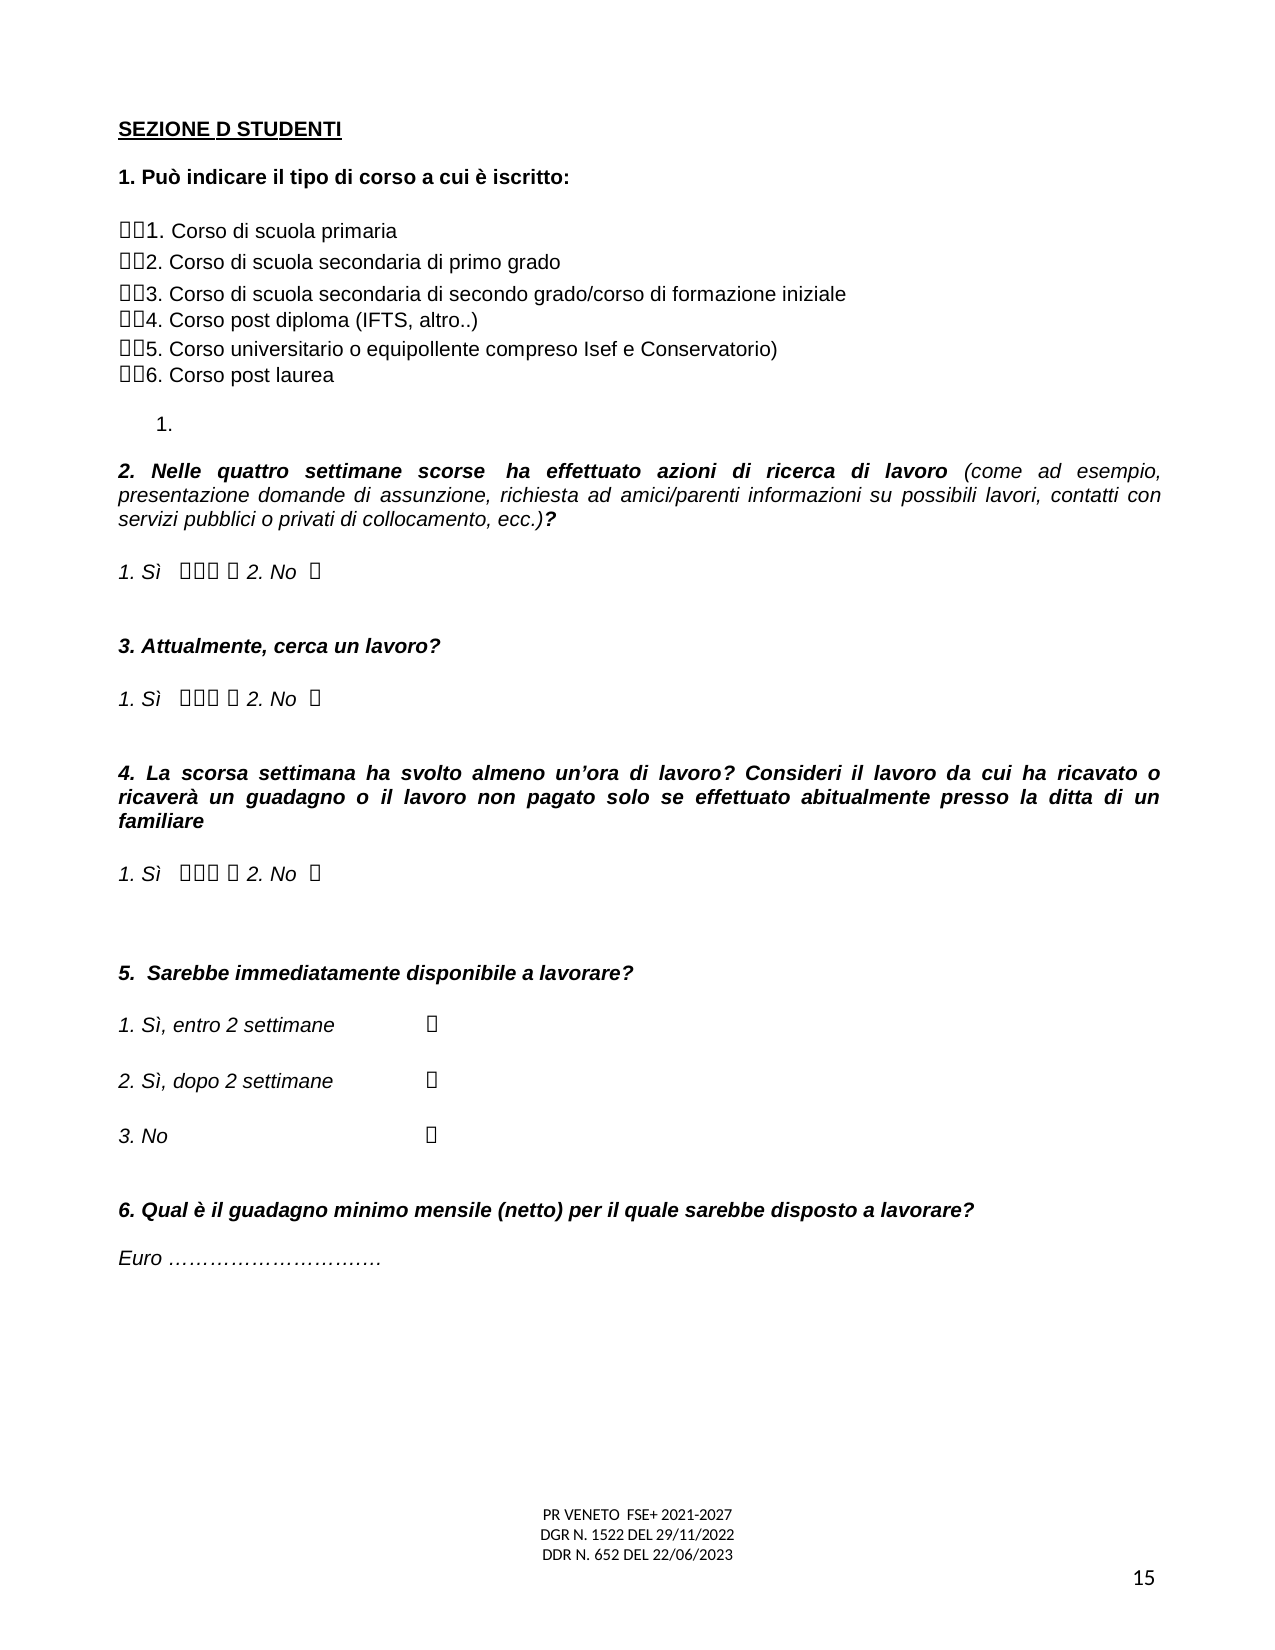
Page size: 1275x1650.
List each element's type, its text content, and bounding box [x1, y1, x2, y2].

text 1. Sì   2. No  [118, 857, 353, 889]
text 4. La scorsa settimana ha svolto almeno un’ora di lavoro? Consideri il lavoro da cui ha ricavato o ricaverà un guadagno o il lavoro non pagato solo se effettuato abitualmente presso la ditta di un familiare [118, 761, 1162, 833]
text 1. Corso di scuola primaria [118, 214, 417, 245]
text SEZIONE D STUDENTI [118, 117, 1171, 140]
text 5. Corso universitario o equipollente compreso Isef e Conservatorio) [118, 332, 795, 363]
text 2. Nelle quattro settimane scorse ha effettuato azioni di ricerca di lavoro (come ad esempio, presentazione domande di assunzione, richiesta ad amici/parenti informazioni su possibili lavori, contatti con servizi pubblici o privati di collocamento, ecc.)? [118, 459, 1162, 531]
text 1. Sì   2. No  [118, 555, 353, 586]
text 2. Corso di scuola secondaria di primo grado [118, 245, 580, 276]
text 1. Sì, entro 2 settimane  [118, 1008, 451, 1039]
text 6. Qual è il guadagno minimo mensile (netto) per il quale sarebbe disposto a lavorare? [118, 1198, 977, 1222]
text 3. No  [118, 1119, 451, 1150]
text Euro ……………………….… [118, 1246, 387, 1269]
text 4. Corso post diploma (IFTS, altro..) [118, 308, 497, 332]
text 3. Attualmente, cerca un lavoro? [118, 634, 444, 658]
text 5. Sarebbe immediatamente disponibile a lavorare? [118, 960, 637, 984]
text 1. Sì   2. No  [118, 682, 353, 714]
text 6. Corso post laurea [118, 363, 354, 388]
text 1. Può indicare il tipo di corso a cui è iscritto: [118, 165, 572, 189]
text 1. [156, 411, 1171, 435]
text 3. Corso di scuola secondaria di secondo grado/corso di formazione iniziale [118, 276, 863, 308]
text 2. Sì, dopo 2 settimane  [118, 1064, 451, 1095]
